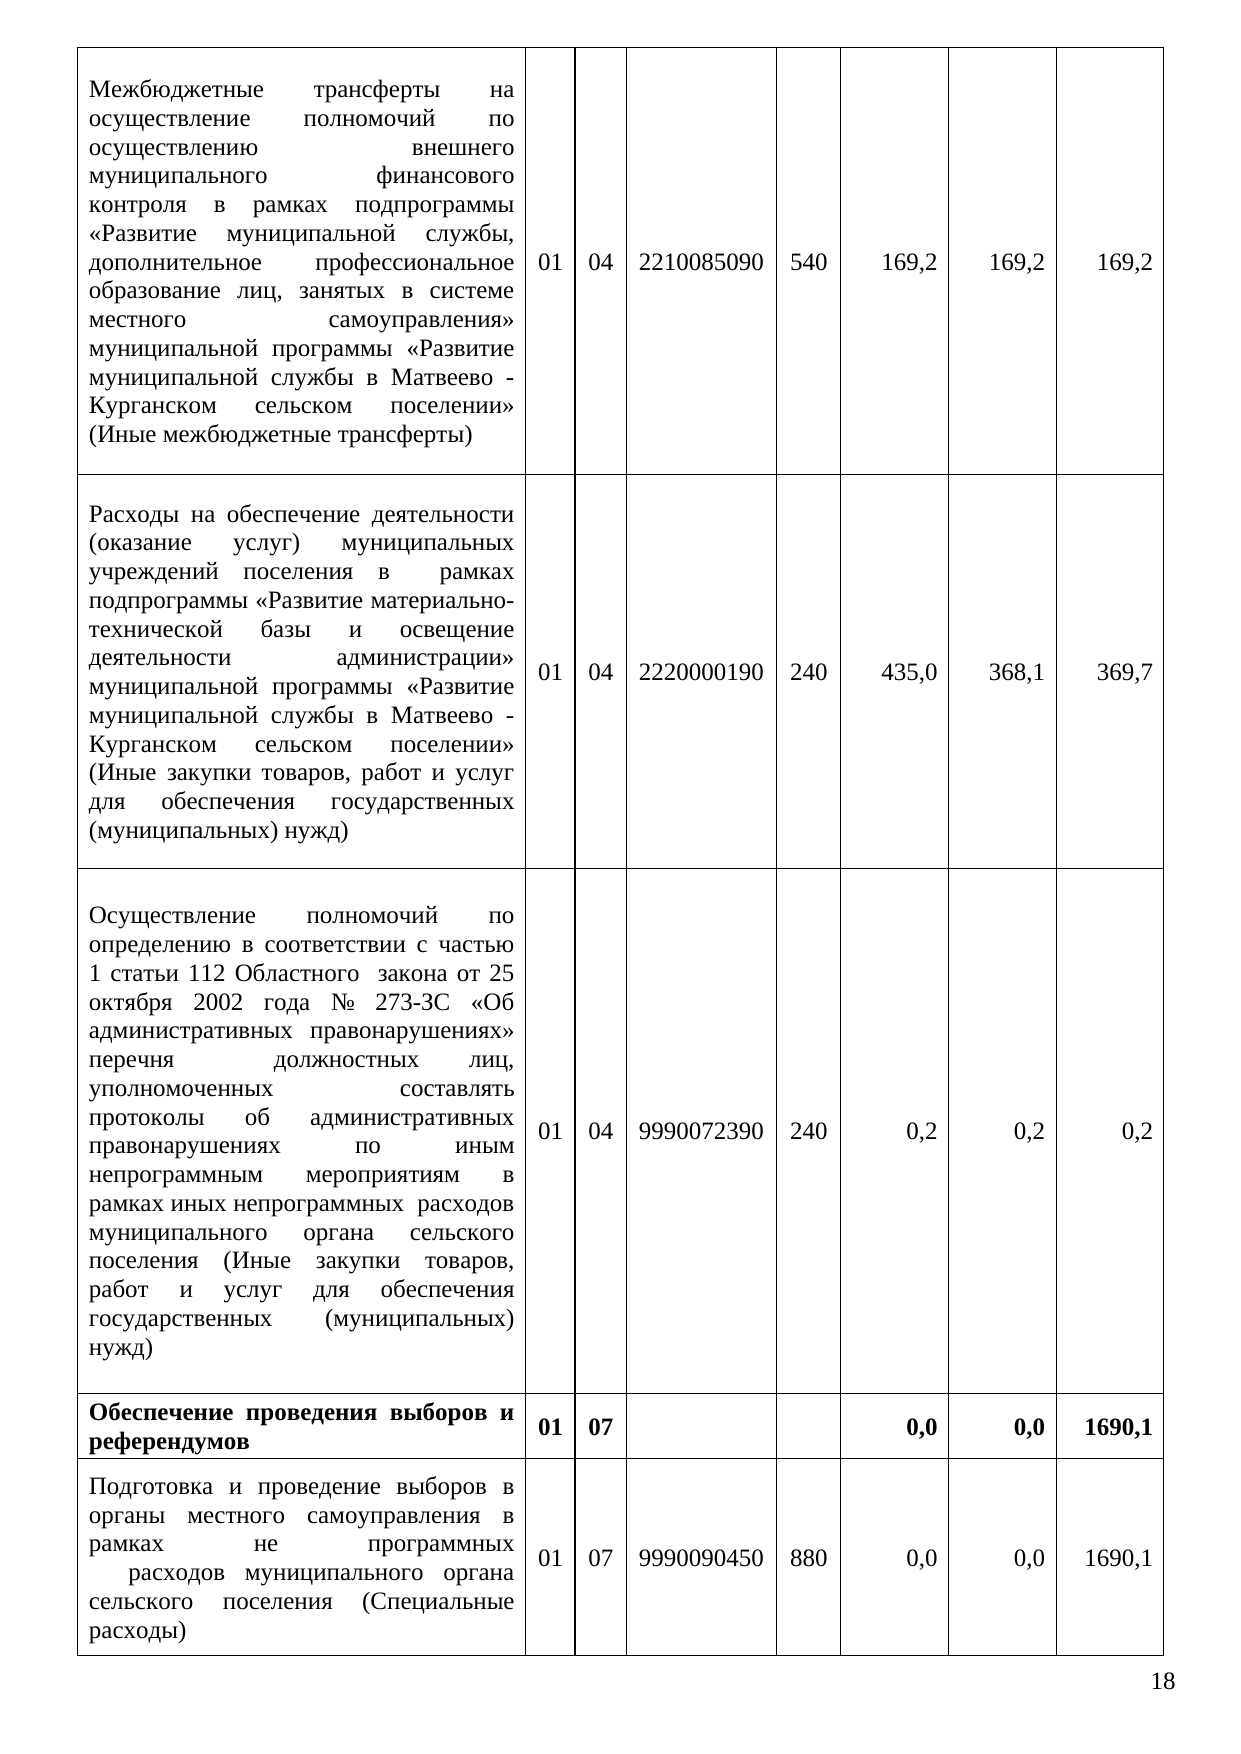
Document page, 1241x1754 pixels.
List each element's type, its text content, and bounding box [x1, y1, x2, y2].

table_cell 0,0 [841, 1394, 948, 1458]
table_cell 01 [526, 869, 574, 1393]
table_cell 0,0 [949, 1459, 1056, 1655]
table_cell 04 [576, 48, 626, 474]
table_cell Обеспечение проведения выборов и референдумов [78, 1394, 525, 1458]
table_cell 0,0 [949, 1394, 1056, 1458]
table_cell 2210085090 [627, 48, 776, 474]
table_cell 01 [526, 1394, 574, 1458]
table_cell 0,0 [841, 1459, 948, 1655]
table_cell 01 [526, 475, 574, 868]
table_cell 9990090450 [627, 1459, 776, 1655]
table_cell 0,2 [841, 869, 948, 1393]
table_cell [777, 1394, 840, 1458]
table_cell Расходы на обеспечение деятельности (оказание услуг) муниципальных учреждений поселения в рамках подпрограммы «Развитие материально-технической базы и освещение деятельности администрации» муниципальной программы «Развитие муниципальной службы в Матвеево - Курганском сельском поселении» (Иные закупки товаров, работ и услуг для обеспечения государственных (муниципальных) нужд) [78, 475, 525, 868]
table_cell 07 [576, 1394, 626, 1458]
table_cell 368,1 [949, 475, 1056, 868]
table_cell 2220000190 [627, 475, 776, 868]
table_cell 240 [777, 869, 840, 1393]
table_cell 01 [526, 1459, 574, 1655]
table_cell 240 [777, 475, 840, 868]
table_cell Осуществление полномочий по определению в соответствии с частью 1 статьи 112 Областного закона от 25 октября 2002 года № 273-ЗС «Об административных правонарушениях» перечня должностных лиц, уполномоченных составлять протоколы об административных правонарушениях по иным непрограммным мероприятиям в рамках иных непрограммных расходов муниципального органа сельского поселения (Иные закупки товаров, работ и услуг для обеспечения государственных (муниципальных) нужд) [78, 869, 525, 1393]
table_cell Подготовка и проведение выборов в органы местного самоуправления в рамках не программных расходов муниципального органа сельского поселения (Специальные расходы) [78, 1459, 525, 1655]
table_cell Межбюджетные трансферты на осуществление полномочий по осуществлению внешнего муниципального финансового контроля в рамках подпрограммы «Развитие муниципальной службы, дополнительное профессиональное образование лиц, занятых в системе местного самоуправления» муниципальной программы «Развитие муниципальной службы в Матвеево - Курганском сельском поселении» (Иные межбюджетные трансферты) [78, 48, 525, 474]
table_cell 540 [777, 48, 840, 474]
table_cell [627, 1394, 776, 1458]
table_cell 1690,1 [1057, 1394, 1163, 1458]
table_cell 435,0 [841, 475, 948, 868]
table_cell 07 [576, 1459, 626, 1655]
table_cell 880 [777, 1459, 840, 1655]
table_cell 369,7 [1057, 475, 1163, 868]
table_cell 1690,1 [1057, 1459, 1163, 1655]
table_cell 01 [526, 48, 574, 474]
table_cell 04 [576, 475, 626, 868]
table_cell 0,2 [949, 869, 1056, 1393]
table_cell 04 [576, 869, 626, 1393]
table_cell 9990072390 [627, 869, 776, 1393]
table_cell 169,2 [841, 48, 948, 474]
table_cell 169,2 [949, 48, 1056, 474]
table_cell 169,2 [1057, 48, 1163, 474]
table_cell 0,2 [1057, 869, 1163, 1393]
